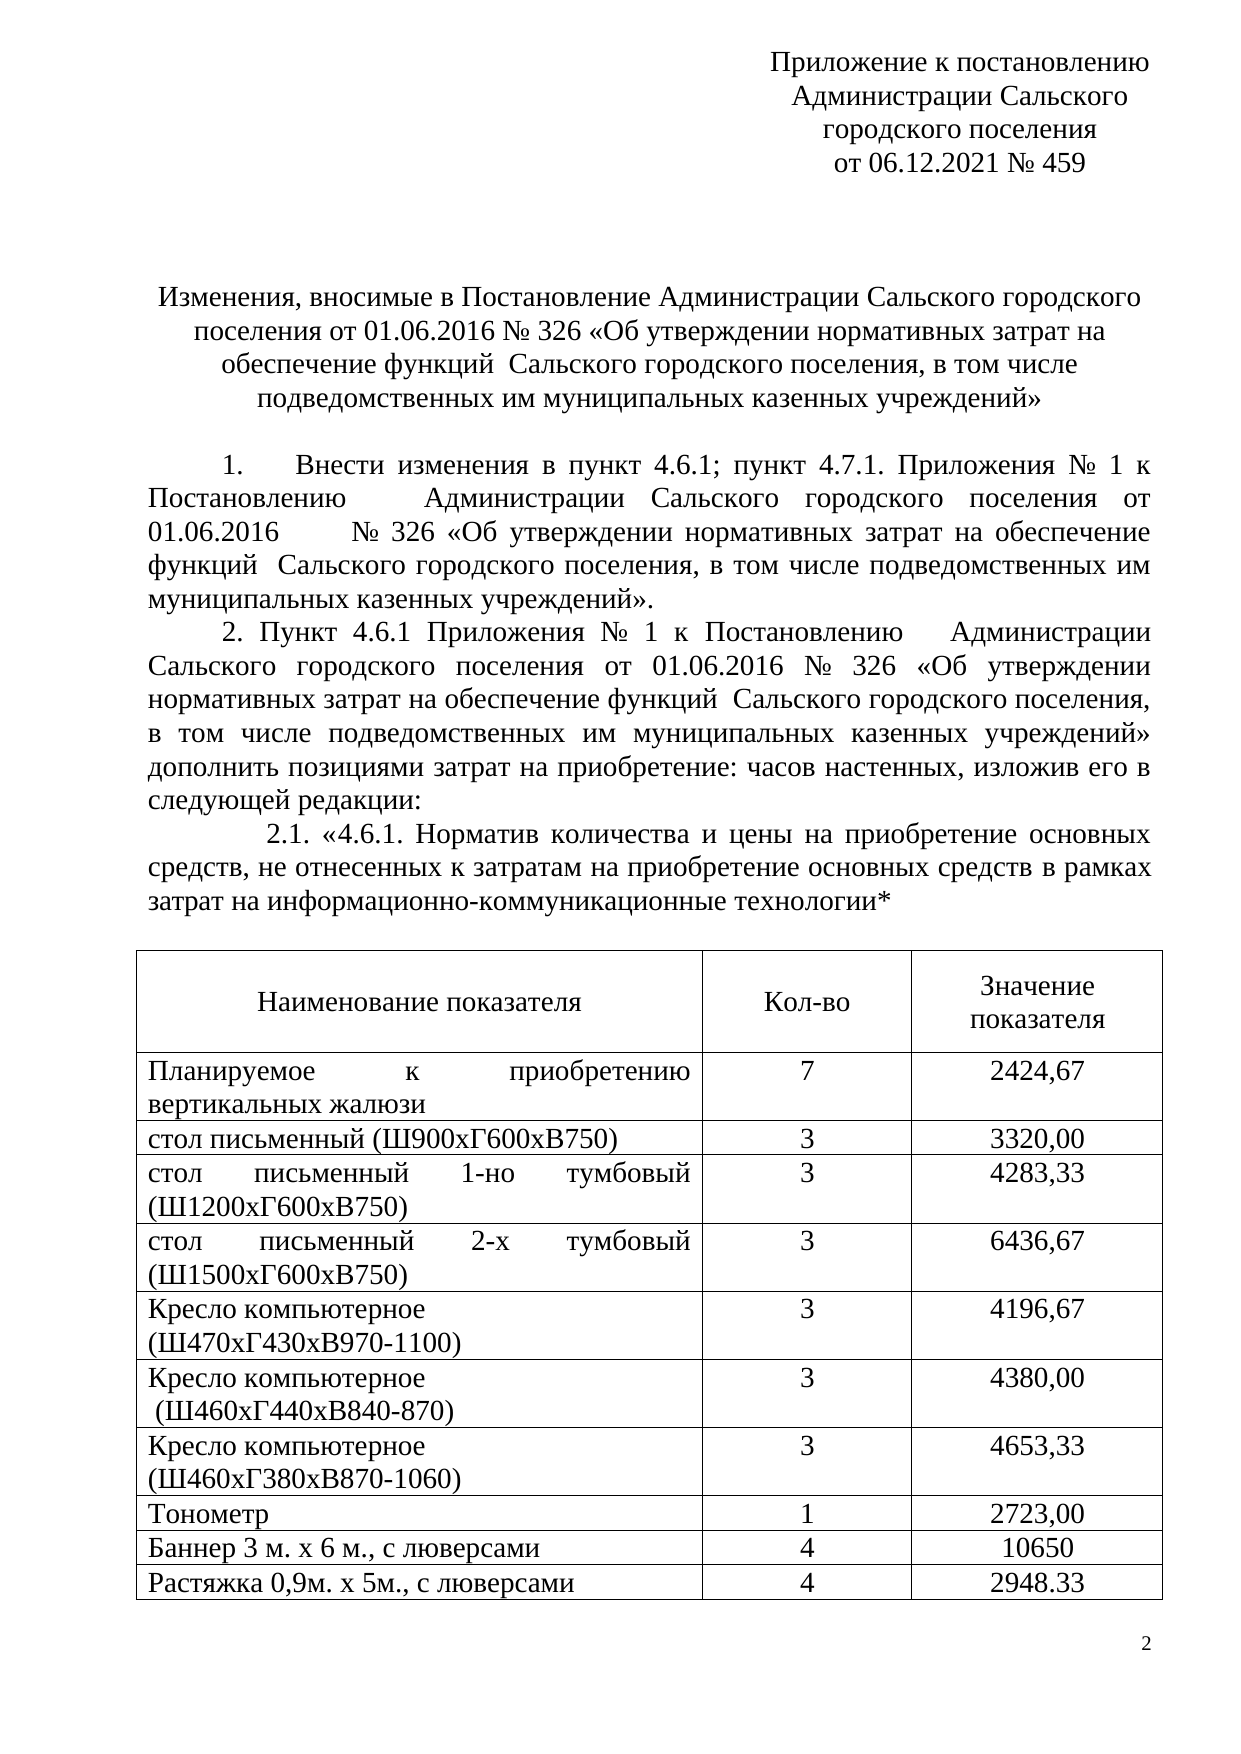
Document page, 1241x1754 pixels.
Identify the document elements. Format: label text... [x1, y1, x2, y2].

table_cell 7 [703, 1053, 911, 1120]
table_cell 2723,00 [912, 1496, 1162, 1529]
table_cell 4380,00 [912, 1360, 1162, 1427]
table_cell Баннер 3 м. х 6 м., с люверсами [137, 1531, 702, 1564]
table_cell стол письменный 2-х тумбовый (Ш1500хГ600хВ750) [137, 1224, 702, 1291]
table_header Наименование показателя [137, 951, 702, 1052]
table_cell стол письменный (Ш900хГ600хВ750) [137, 1121, 702, 1154]
table_cell Кресло компьютерное (Ш460хГ380хВ870-1060) [137, 1428, 702, 1495]
list Внести изменения в пункт 4.6.1; пункт 4.7.1. Приложения № 1 к Постановлению Администрации Сальского городского поселения от 01.06.2016 № 326 «Об утверждении нормативных затрат на обеспечение функций Сальского городского поселения, в том числе подведомственных им муниципальных казенных учреждений». [148, 447, 1152, 614]
table_cell 3 [703, 1121, 911, 1154]
table_cell 3 [703, 1428, 911, 1495]
table_cell 4 [703, 1565, 911, 1599]
table_header Значение показателя [912, 951, 1162, 1052]
table_cell Растяжка 0,9м. х 5м., с люверсами [137, 1565, 702, 1599]
table_cell Планируемое к приобретению вертикальных жалюзи [137, 1053, 702, 1120]
table_cell 4653,33 [912, 1428, 1162, 1495]
table_cell стол письменный 1-но тумбовый (Ш1200хГ600хВ750) [137, 1155, 702, 1222]
text 2. Пункт 4.6.1 Приложения № 1 к Постановлению Администрации Сальского городского поселения от 01.06.2016 № 326 «Об утверждении нормативных затрат на обеспечение функций Сальского городского поселения, в том числе подведомственных им муниципальных казенных учреждений» дополнить позициями затрат на приобретение: часов настенных, изложив его в следующей редакции: [148, 614, 1152, 816]
table_cell 2424,67 [912, 1053, 1162, 1120]
text Изменения, вносимые в Постановление Администрации Сальского городского поселения от 01.06.2016 № 326 «Об утверждении нормативных затрат на обеспечение функций Сальского городского поселения, в том числе подведомственных им муниципальных казенных учреждений» [148, 279, 1152, 413]
table_cell 10650 [912, 1531, 1162, 1564]
table_cell 4196,67 [912, 1292, 1162, 1359]
table_header Кол-во [703, 951, 911, 1052]
table_cell 3320,00 [912, 1121, 1162, 1154]
text 2.1. «4.6.1. Норматив количества и цены на приобретение основных средств, не отнесенных к затратам на приобретение основных средств в рамках затрат на информационно-коммуникационные технологии* [148, 816, 1152, 916]
table_cell Кресло компьютерное (Ш460хГ440хВ840-870) [137, 1360, 702, 1427]
text от 06.12.2021 № 459 [768, 145, 1152, 178]
table_cell 1 [703, 1496, 911, 1529]
table_cell 3 [703, 1224, 911, 1291]
table_cell 4 [703, 1531, 911, 1564]
table_cell 4283,33 [912, 1155, 1162, 1222]
table_cell 3 [703, 1155, 911, 1222]
table_cell 2948.33 [912, 1565, 1162, 1599]
table_cell 6436,67 [912, 1224, 1162, 1291]
table_cell Тонометр [137, 1496, 702, 1529]
table_cell 3 [703, 1292, 911, 1359]
table_cell Кресло компьютерное (Ш470хГ430хВ970-1100) [137, 1292, 702, 1359]
table_cell 3 [703, 1360, 911, 1427]
text Приложение к постановлению Администрации Сальского городского поселения [768, 44, 1152, 145]
